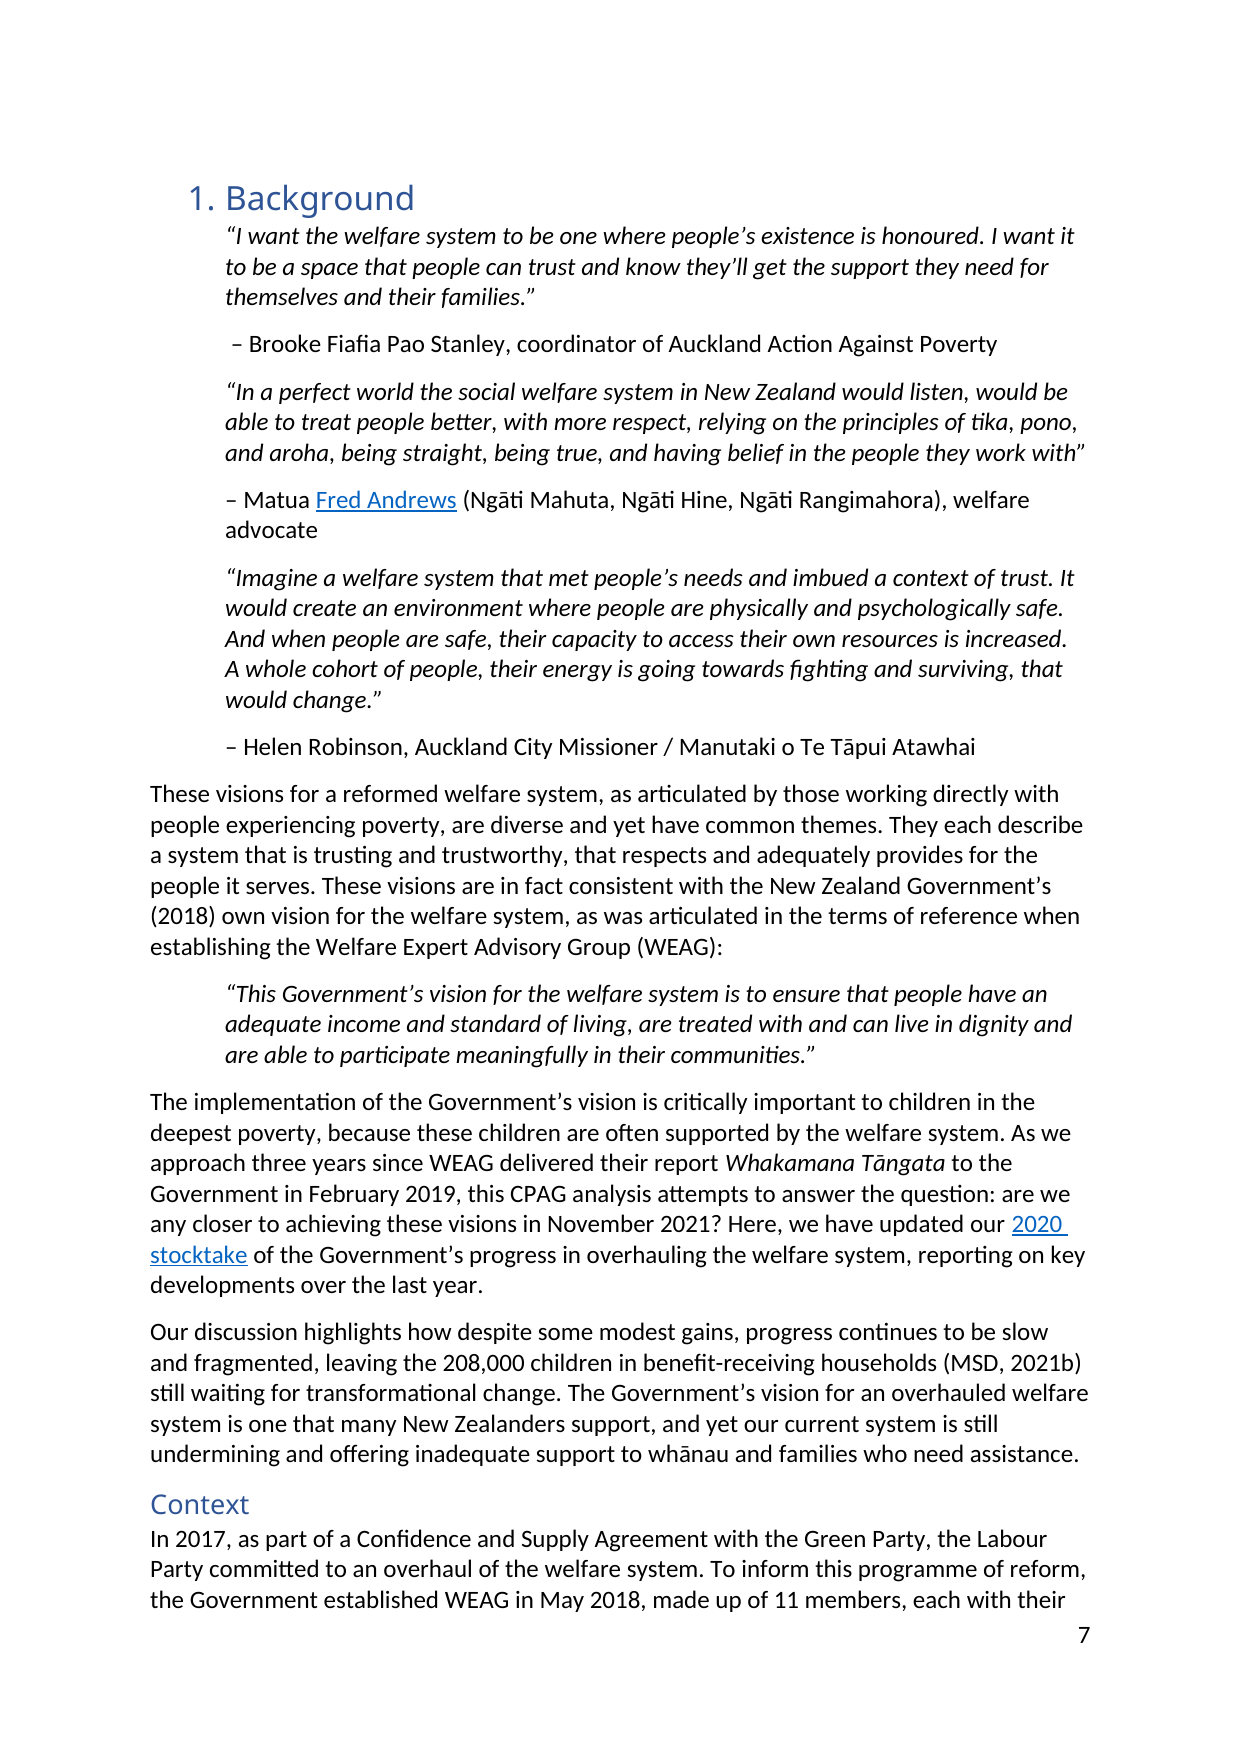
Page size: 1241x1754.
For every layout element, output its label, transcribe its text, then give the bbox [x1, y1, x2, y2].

text “I want the welfare system to be one where people’s existence is honoured. I want it to be a space that people can trust and know they’ll get the support they need for themselves and their families.” [225, 220, 1090, 312]
text These visions for a reformed welfare system, as articulated by those working directly with people experiencing poverty, are diverse and yet have common themes. They each describe a system that is trusting and trustworthy, that respects and adequately provides for the people it serves. These visions are in fact consistent with the New Zealand Government’s (2018) own vision for the welfare system, as was articulated in the terms of reference when establishing the Welfare Expert Advisory Group (WEAG): [150, 778, 1090, 961]
subtitle Context [150, 1486, 1090, 1523]
text “Imagine a welfare system that met people’s needs and imbued a context of trust. It would create an environment where people are physically and psychologically safe. And when people are safe, their capacity to access their own resources is increased. A whole cohort of people, their energy is going towards fighting and surviving, that would change.” [225, 562, 1090, 714]
text – Brooke Fiafia Pao Stanley, coordinator of Auckland Action Against Poverty [225, 329, 1090, 359]
text The implementation of the Government’s vision is critically important to children in the deepest poverty, because these children are often supported by the welfare system. As we approach three years since WEAG delivered their report Whakamana Tāngata to the Government in February 2019, this CPAG analysis attempts to answer the question: are we any closer to achieving these visions in November 2021? Here, we have updated our 2020 stocktake of the Government’s progress in overhauling the welfare system, reporting on key developments over the last year. [150, 1086, 1090, 1300]
text “This Government’s vision for the welfare system is to ensure that people have an adequate income and standard of living, are treated with and can live in dignity and are able to participate meaningfully in their communities.” [225, 978, 1090, 1069]
subtitle Background [187, 175, 1090, 220]
text – Matua Fred Andrews (Ngāti Mahuta, Ngāti Hine, Ngāti Rangimahora), welfare advocate [225, 484, 1090, 545]
text Our discussion highlights how despite some modest gains, progress continues to be slow and fragmented, leaving the 208,000 children in benefit-receiving households (MSD, 2021b) still waiting for transformational change. The Government’s vision for an overhauled welfare system is one that many New Zealanders support, and yet our current system is still undermining and offering inadequate support to whānau and families who need assistance. [150, 1317, 1090, 1469]
text – Helen Robinson, Auckland City Missioner / Manutaki o Te Tāpui Atawhai [225, 731, 1090, 762]
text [150, 1523, 1090, 1614]
text “In a perfect world the social welfare system in New Zealand would listen, would be able to treat people better, with more respect, relying on the principles of tika, pono, and aroha, being straight, being true, and having belief in the people they work with” [225, 376, 1090, 467]
